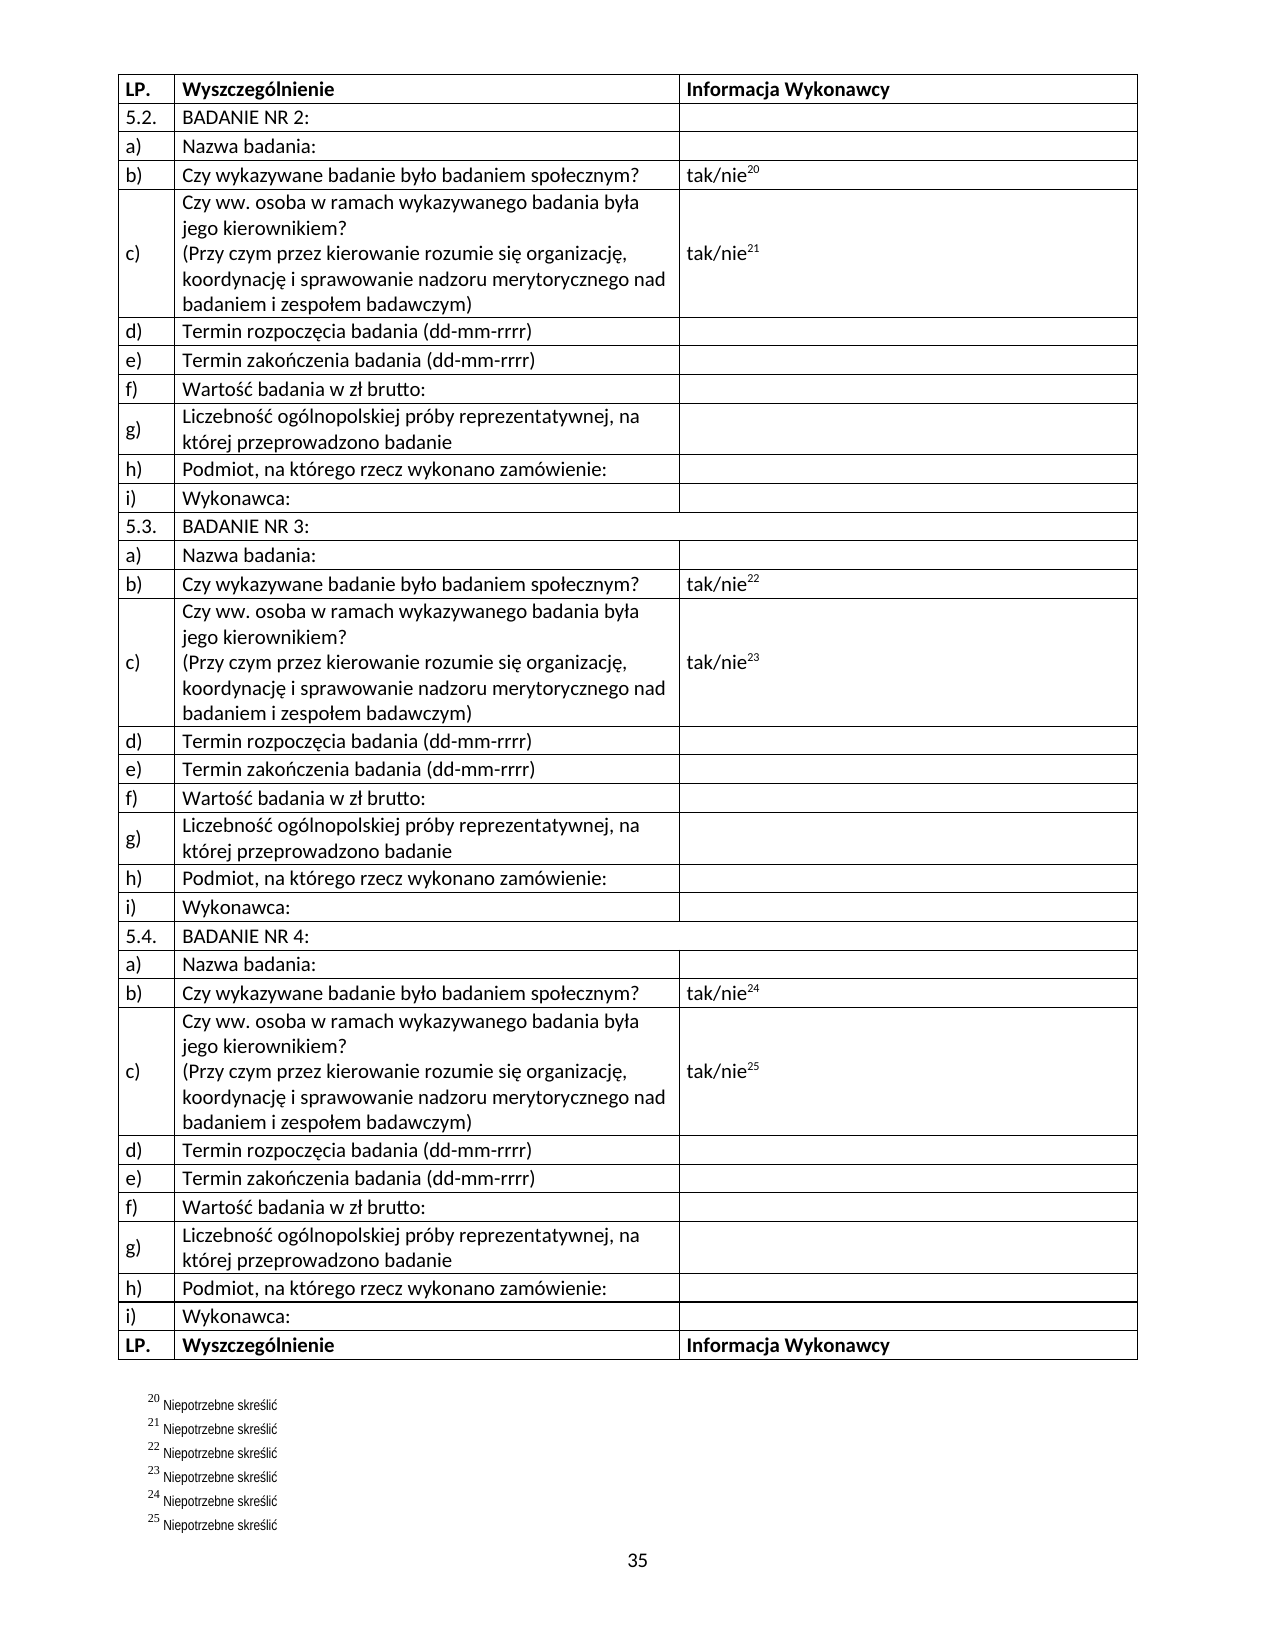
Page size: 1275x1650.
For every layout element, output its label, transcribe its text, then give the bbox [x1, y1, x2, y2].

table_cell [680, 1222, 1137, 1273]
table_cell tak/nie [680, 190, 1137, 317]
table_cell Liczebność ogólnopolskiej próby reprezentatywnej, na której przeprowadzono badanie [175, 813, 679, 863]
table_cell Termin zakończenia badania (dd-mm-rrrr) [175, 346, 679, 374]
table_cell [680, 951, 1137, 978]
table_cell e) [119, 1165, 174, 1192]
table_cell Podmiot, na którego rzecz wykonano zamówienie: [175, 455, 679, 483]
table_cell [680, 1193, 1137, 1221]
table_cell 5.3. [119, 513, 174, 540]
table_cell [680, 865, 1137, 892]
table_cell Termin rozpoczęcia badania (dd-mm-rrrr) [175, 727, 679, 754]
table_cell [680, 318, 1137, 345]
table_cell d) [119, 1136, 174, 1163]
table_cell [680, 484, 1137, 512]
table_cell [680, 375, 1137, 402]
table_cell Czy wykazywane badanie było badaniem społecznym? [175, 161, 679, 188]
table_cell LP. [119, 75, 174, 102]
table_cell Nazwa badania: [175, 132, 679, 160]
table_cell 5.2. [119, 104, 174, 131]
table_cell b) [119, 161, 174, 188]
table_cell [680, 346, 1137, 374]
table_cell a) [119, 951, 174, 978]
table_cell Wykonawca: [175, 1303, 679, 1330]
table_cell Podmiot, na którego rzecz wykonano zamówienie: [175, 865, 679, 892]
table_cell tak/nie [680, 161, 1137, 188]
table_cell Liczebność ogólnopolskiej próby reprezentatywnej, na której przeprowadzono badanie [175, 404, 679, 454]
table_cell g) [119, 1222, 174, 1273]
table_cell Czy ww. osoba w ramach wykazywanego badania była jego kierownikiem? (Przy czym przez kierowanie rozumie się organizację, koordynację i sprawowanie nadzoru merytorycznego nad badaniem i zespołem badawczym) [175, 1008, 679, 1135]
table_cell Wartość badania w zł brutto: [175, 375, 679, 402]
table_cell Wyszczególnienie [175, 75, 679, 102]
table_cell Termin rozpoczęcia badania (dd-mm-rrrr) [175, 1136, 679, 1163]
table_cell [680, 404, 1137, 454]
table_cell BADANIE NR 3: [175, 513, 1137, 540]
table_cell Termin rozpoczęcia badania (dd-mm-rrrr) [175, 318, 679, 345]
table_cell Nazwa badania: [175, 951, 679, 978]
table_cell [680, 1136, 1137, 1163]
table_cell h) [119, 455, 174, 483]
table_cell [680, 813, 1137, 863]
table_cell Wyszczególnienie [175, 1331, 679, 1359]
table_cell h) [119, 1274, 174, 1301]
table_cell Informacja Wykonawcy [680, 1331, 1137, 1359]
table_cell [680, 893, 1137, 921]
table_cell [680, 132, 1137, 160]
table_cell LP. [119, 1331, 174, 1359]
table_cell tak/nie [680, 1008, 1137, 1135]
table_cell Wartość badania w zł brutto: [175, 1193, 679, 1221]
table_cell Czy ww. osoba w ramach wykazywanego badania była jego kierownikiem? (Przy czym przez kierowanie rozumie się organizację, koordynację i sprawowanie nadzoru merytorycznego nad badaniem i zespołem badawczym) [175, 599, 679, 726]
table_cell d) [119, 727, 174, 754]
table_cell BADANIE NR 4: [175, 922, 1137, 949]
table_cell Wykonawca: [175, 893, 679, 921]
table_cell Liczebność ogólnopolskiej próby reprezentatywnej, na której przeprowadzono badanie [175, 1222, 679, 1273]
table_cell Czy wykazywane badanie było badaniem społecznym? [175, 570, 679, 598]
table_cell BADANIE NR 2: [175, 104, 679, 131]
table_cell Termin zakończenia badania (dd-mm-rrrr) [175, 1165, 679, 1192]
table_cell a) [119, 541, 174, 569]
table_cell b) [119, 570, 174, 598]
table_cell f) [119, 1193, 174, 1221]
table_cell g) [119, 404, 174, 454]
table_cell [680, 784, 1137, 812]
table_cell tak/nie [680, 979, 1137, 1007]
table_cell [680, 1274, 1137, 1301]
table_cell [680, 755, 1137, 783]
table_cell e) [119, 755, 174, 783]
table_cell g) [119, 813, 174, 863]
table_cell [680, 1165, 1137, 1192]
table_cell f) [119, 375, 174, 402]
table_cell [680, 541, 1137, 569]
table_cell c) [119, 190, 174, 317]
table_cell i) [119, 1303, 174, 1330]
table_cell b) [119, 979, 174, 1007]
table_cell c) [119, 599, 174, 726]
table_cell Informacja Wykonawcy [680, 75, 1137, 102]
table_cell tak/nie [680, 599, 1137, 726]
table_cell c) [119, 1008, 174, 1135]
table_cell [680, 455, 1137, 483]
table_cell Wartość badania w zł brutto: [175, 784, 679, 812]
table_cell Wykonawca: [175, 484, 679, 512]
table_cell 5.4. [119, 922, 174, 949]
table_cell Czy ww. osoba w ramach wykazywanego badania była jego kierownikiem? (Przy czym przez kierowanie rozumie się organizację, koordynację i sprawowanie nadzoru merytorycznego nad badaniem i zespołem badawczym) [175, 190, 679, 317]
table_cell d) [119, 318, 174, 345]
table_cell h) [119, 865, 174, 892]
table_cell Czy wykazywane badanie było badaniem społecznym? [175, 979, 679, 1007]
table_cell e) [119, 346, 174, 374]
table_cell [680, 727, 1137, 754]
table_cell i) [119, 484, 174, 512]
table_cell Termin zakończenia badania (dd-mm-rrrr) [175, 755, 679, 783]
table_cell f) [119, 784, 174, 812]
table_cell i) [119, 893, 174, 921]
table_cell Nazwa badania: [175, 541, 679, 569]
table_cell a) [119, 132, 174, 160]
table_cell [680, 104, 1137, 131]
table_cell Podmiot, na którego rzecz wykonano zamówienie: [175, 1274, 679, 1301]
table_cell tak/nie [680, 570, 1137, 598]
table_cell [680, 1303, 1137, 1330]
